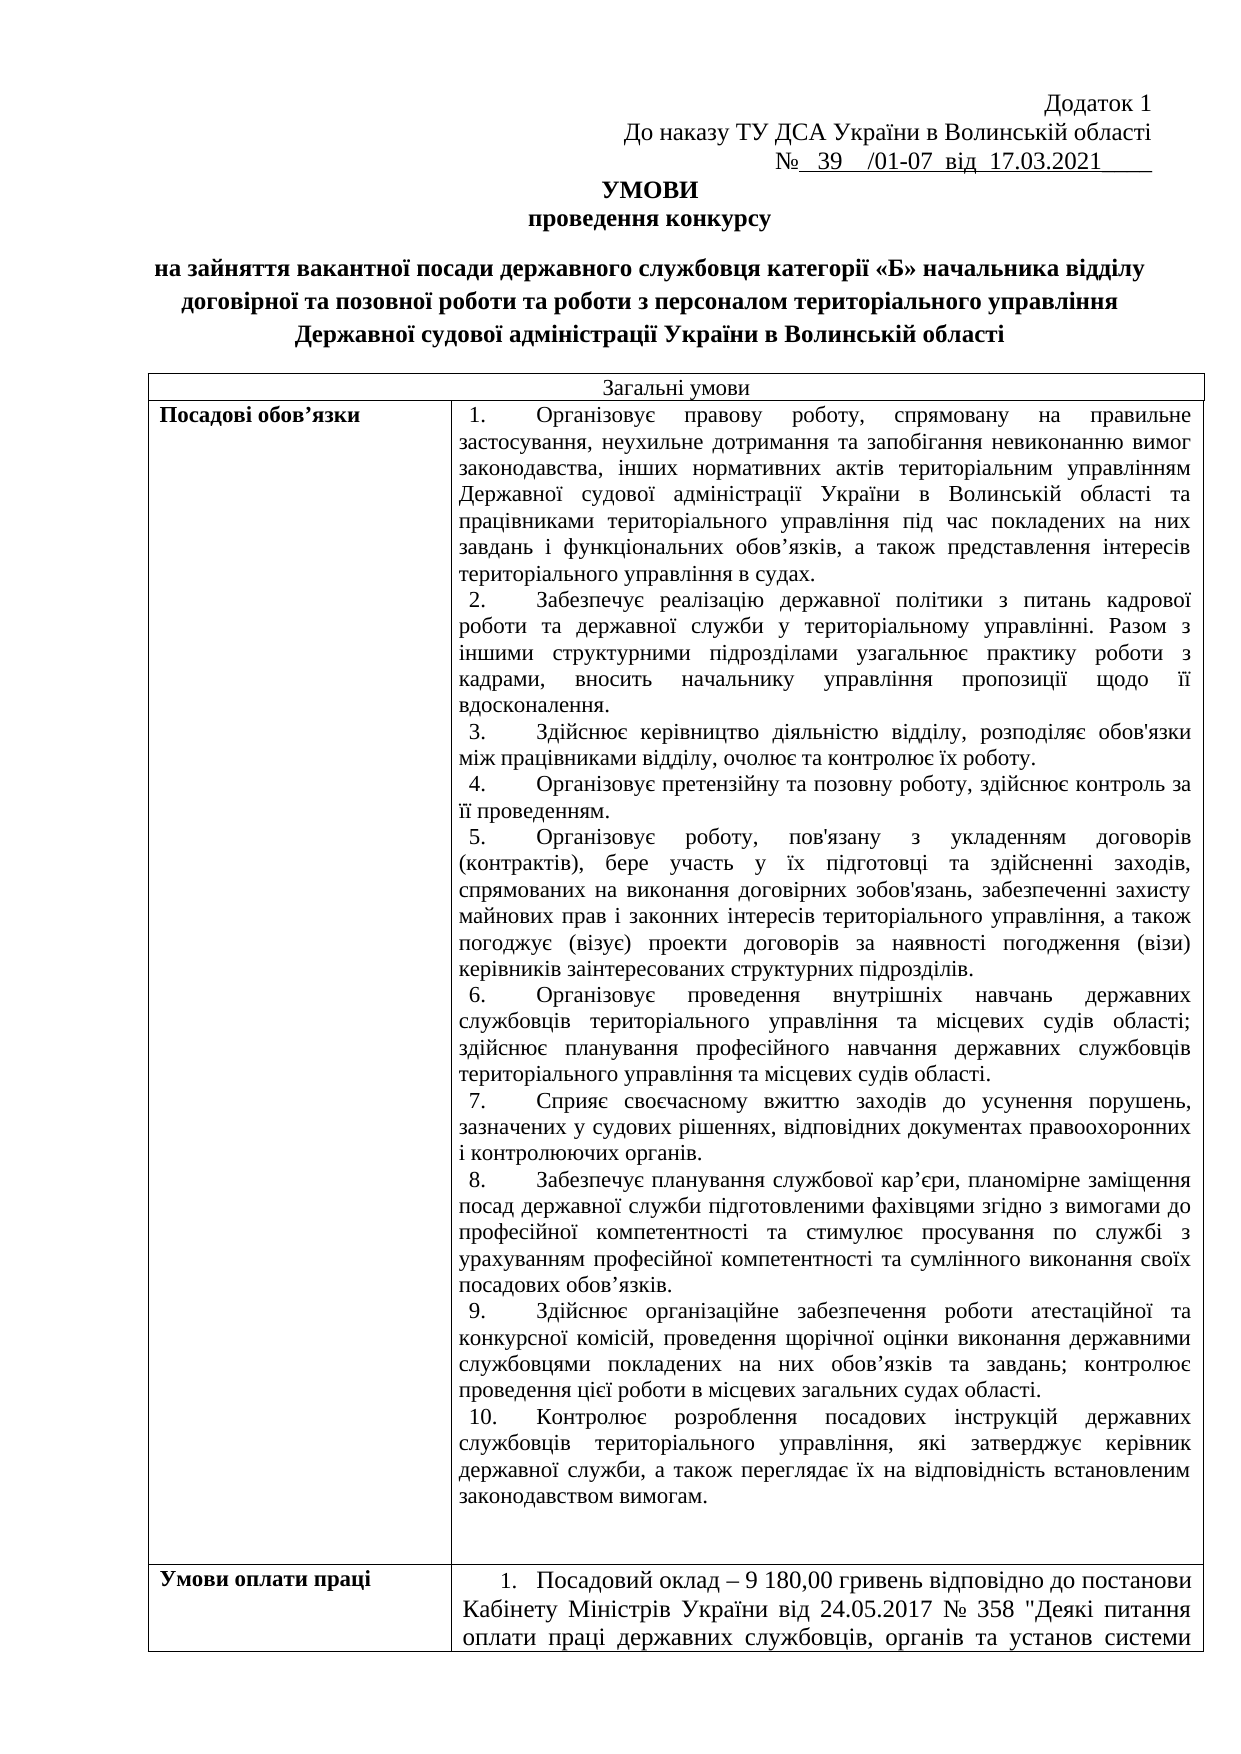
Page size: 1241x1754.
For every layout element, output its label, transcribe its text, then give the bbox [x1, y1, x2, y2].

text на зайняття вакантної посади державного службовця категорії «Б» начальника відділу договірної та позовної роботи та роботи з персоналом територіального управління Державної судової адміністрації України в Волинській області [148, 253, 1152, 348]
text До наказу ТУ ДСА України в Волинській області [148, 117, 1152, 146]
text № 39 /01-07 від 17.03.2021____ [148, 146, 1152, 175]
text проведення конкурсу [148, 203, 1152, 232]
text УМОВИ [148, 175, 1152, 203]
table_cell Посадові обов’язки [149, 401, 451, 1564]
table_header Загальні умови [149, 374, 1204, 400]
table_cell Організовує правову роботу, спрямовану на правильне застосування, неухильне дотримання та запобігання невиконанню вимог законодавства, інших нормативних актів територіальним управлінням Державної судової адміністрації України в Волинській області та працівниками територіального управління під час покладених на них завдань і функціональних обов’язків, а також представлення інтересів територіального управління в судах. Забезпечує реалізацію державної політики з питань кадрової роботи та державної служби у територіальному управлінні. Разом з іншими структурними підрозділами узагальнює практику роботи з кадрами, вносить начальнику управління пропозиції щодо її вдосконалення. Здійснює керівництво діяльністю відділу, розподіляє обов'язки між працівниками відділу, очолює та контролює їх роботу. Організовує претензійну та позовну роботу, здійснює контроль за її проведенням. Організовує роботу, пов'язану з укладенням договорів (контрактів), бере участь у їх підготовці та здійсненні заходів, спрямованих на виконання договірних зобов'язань, забезпеченні захисту майнових прав і законних інтересів територіального управління, а також погоджує (візує) проекти договорів за наявності погодження (візи) керівників заінтересованих структурних підрозділів. Організовує проведення внутрішніх навчань державних службовців територіального управління та місцевих судів області; здійснює планування професійного навчання державних службовців територіального управління та місцевих судів області. Сприяє своєчасному вжиттю заходів до усунення порушень, зазначених у судових рішеннях, відповідних документах правоохоронних і контролюючих органів. Забезпечує планування службової кар’єри, планомірне заміщення посад державної служби підготовленими фахівцями згідно з вимогами до професійної компетентності та стимулює просування по службі з урахуванням професійної компетентності та сумлінного виконання своїх посадових обов’язків. Здійснює організаційне забезпечення роботи атестаційної та конкурсної комісій, проведення щорічної оцінки виконання державними службовцями покладених на них обов’язків та завдань; контролює проведення цієї роботи в місцевих загальних судах області. Контролює розроблення посадових інструкцій державних службовців територіального управління, які затверджує керівник державної служби, а також переглядає їх на відповідність встановленим законодавством вимогам. [452, 401, 1203, 1564]
text Додаток 1 [148, 88, 1152, 117]
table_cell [452, 1565, 1203, 1651]
table_cell Умови оплати праці [149, 1565, 451, 1651]
